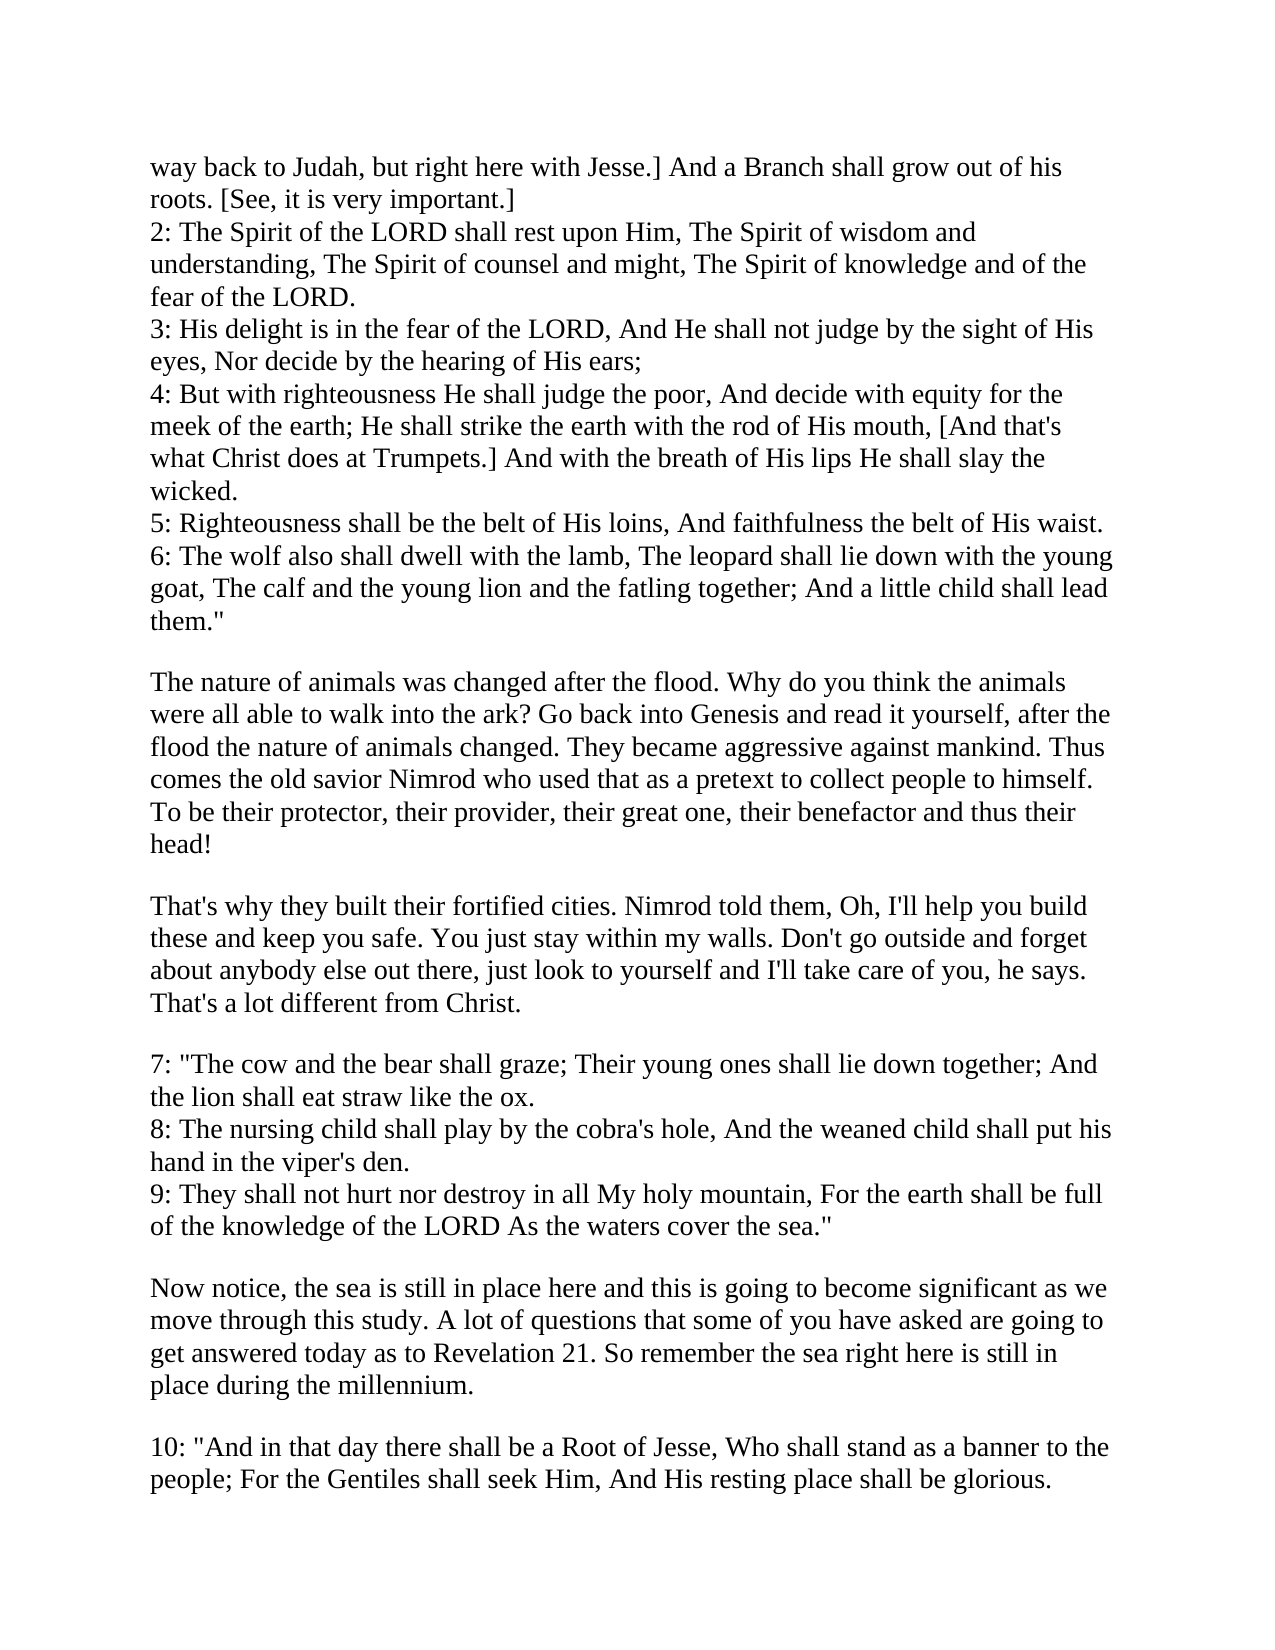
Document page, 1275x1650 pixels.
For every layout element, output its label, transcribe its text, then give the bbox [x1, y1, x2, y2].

text Now notice, the sea is still in place here and this is going to become significant as we move through this study. A lot of questions that some of you have asked are going to get answered today as to Revelation 21. So remember the sea right here is still in place during the millennium. [150, 1271, 1125, 1401]
text The nature of animals was changed after the flood. Why do you think the animals were all able to walk into the ark? Go back into Genesis and read it yourself, after the flood the nature of animals changed. They became aggressive against mankind. Thus comes the old savior Nimrod who used that as a pretext to collect people to himself. To be their protector, their provider, their great one, their benefactor and thus their head! [150, 665, 1125, 859]
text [150, 1430, 1125, 1494]
text That's why they built their fortified cities. Nimrod told them, Oh, I'll help you build these and keep you safe. You just stay within my walls. Don't go outside and forget about anybody else out there, just look to yourself and I'll take care of you, he says. That's a lot different from Christ. [150, 889, 1125, 1018]
text 7: "The cow and the bear shall graze; Their young ones shall lie down together; And the lion shall eat straw like the ox. 8: The nursing child shall play by the cobra's hole, And the weaned child shall put his hand in the viper's den. 9: They shall not hurt nor destroy in all My holy mountain, For the earth shall be full of the knowledge of the LORD As the waters cover the sea." [150, 1047, 1125, 1242]
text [150, 150, 1125, 636]
